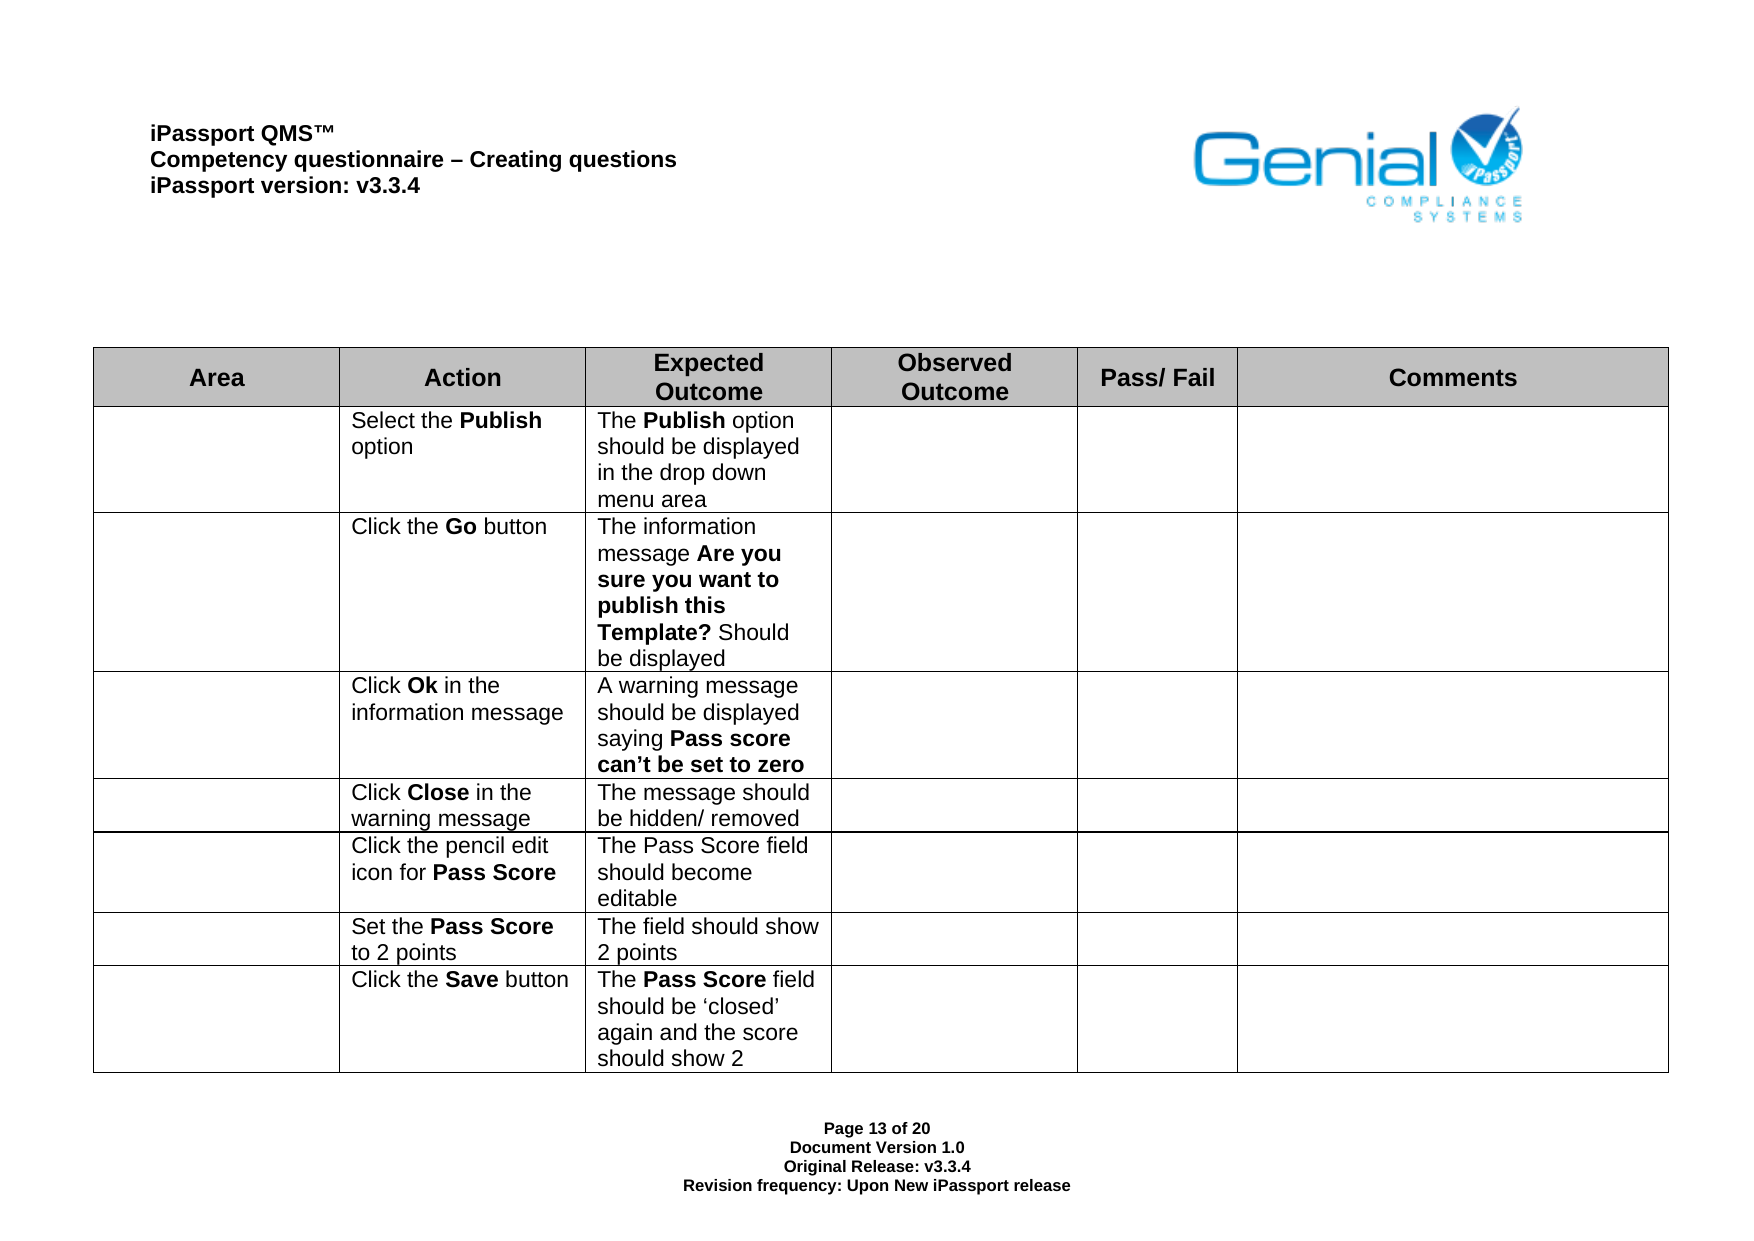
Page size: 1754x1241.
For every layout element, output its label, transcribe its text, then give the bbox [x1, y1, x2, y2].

table_cell The message should be hidden/ removed [586, 779, 831, 831]
table_cell [94, 672, 339, 778]
table_cell Click Close in the warning message [340, 779, 585, 831]
table_header Area [94, 348, 339, 406]
table_cell The field should show 2 points [586, 913, 831, 965]
table_cell [94, 513, 339, 671]
table_cell The information message Are you sure you want to publish this Template? Should be displayed [586, 513, 831, 671]
table_cell [832, 833, 1077, 912]
table_cell The Pass Score field should become editable [586, 833, 831, 912]
table_cell [1078, 833, 1237, 912]
table_cell [94, 966, 339, 1072]
table_cell Select the Publish option [340, 407, 585, 512]
table_cell [832, 672, 1077, 778]
table_cell [1078, 513, 1237, 671]
table_cell [1238, 779, 1668, 831]
table_cell The Publish option should be displayed in the drop down menu area [586, 407, 831, 512]
table_cell [832, 779, 1077, 831]
table_cell [1078, 913, 1237, 965]
table_cell [1078, 779, 1237, 831]
table_cell [1238, 672, 1668, 778]
table_cell Click the Go button [340, 513, 585, 671]
table_cell [832, 913, 1077, 965]
table_cell Click the pencil edit icon for Pass Score [340, 833, 585, 912]
table_cell [1078, 407, 1237, 512]
table_cell [94, 407, 339, 512]
table_cell [94, 833, 339, 912]
table_cell [1238, 407, 1668, 512]
table_cell [1078, 672, 1237, 778]
table_cell [94, 913, 339, 965]
table_cell A warning message should be displayed saying Pass score can’t be set to zero [586, 672, 831, 778]
table_cell Click the Save button [340, 966, 585, 1072]
table_cell [1238, 966, 1668, 1072]
table_header Pass/ Fail [1078, 348, 1237, 406]
table_header Action [340, 348, 585, 406]
table_cell Set the Pass Score to 2 points [340, 913, 585, 965]
table_cell [1238, 833, 1668, 912]
table_cell The Pass Score field should be ‘closed’ again and the score should show 2 [586, 966, 831, 1072]
table_header Comments [1238, 348, 1668, 406]
table_cell [1078, 966, 1237, 1072]
table_cell [832, 966, 1077, 1072]
table_header Expected Outcome [586, 348, 831, 406]
table_cell [832, 407, 1077, 512]
table_cell Click Ok in the information message [340, 672, 585, 778]
table_cell [1238, 513, 1668, 671]
table_header Observed Outcome [832, 348, 1077, 406]
table_cell [94, 779, 339, 831]
table_cell [1238, 913, 1668, 965]
table_cell [832, 513, 1077, 671]
